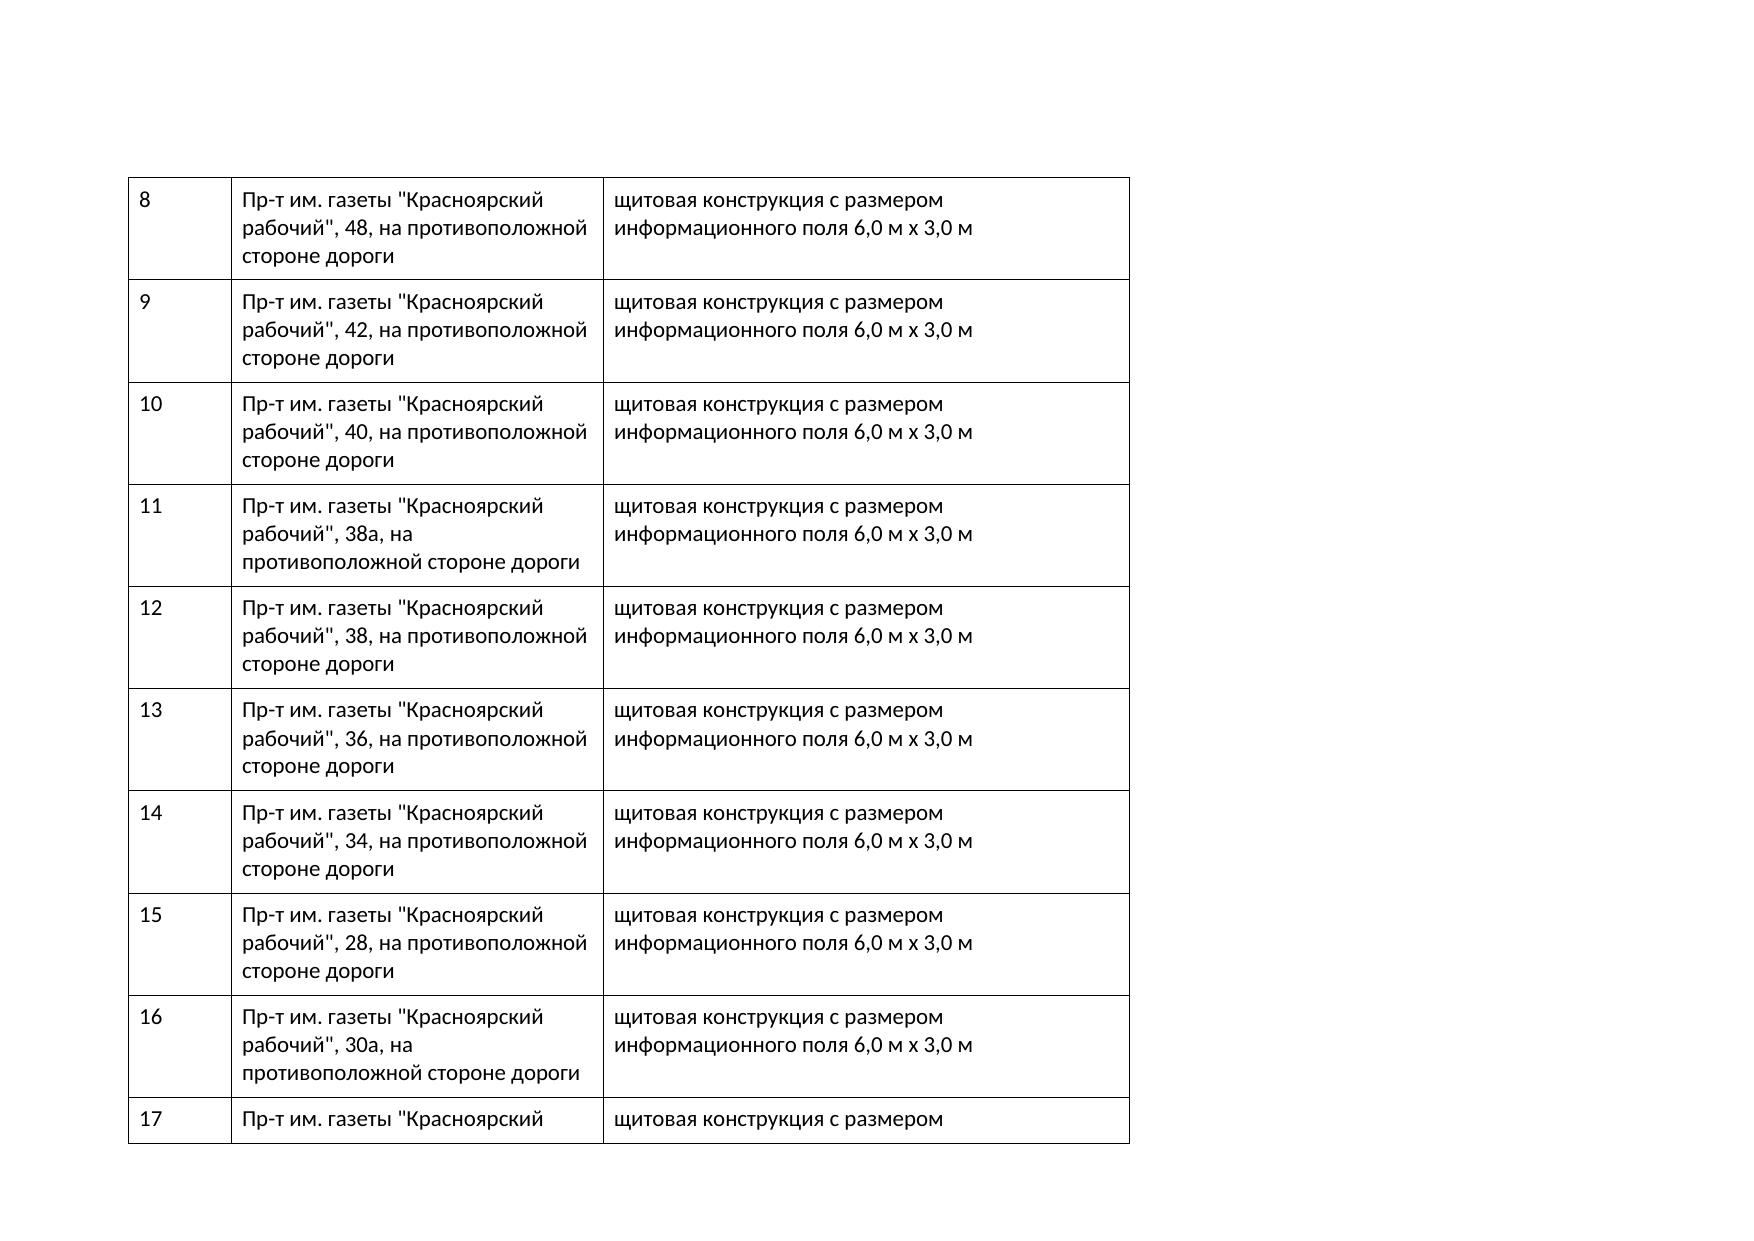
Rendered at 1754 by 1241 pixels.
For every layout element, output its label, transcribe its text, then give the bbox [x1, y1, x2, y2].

table_cell щитовая конструкция с размером информационного поля 6,0 м x 3,0 м [604, 587, 1129, 688]
table_cell Пр-т им. газеты "Красноярский рабочий", 28, на противоположной стороне дороги [232, 894, 603, 995]
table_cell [604, 996, 1129, 1097]
table_cell Пр-т им. газеты "Красноярский рабочий", 34, на противоположной стороне дороги [232, 791, 603, 892]
table_cell 16 [129, 996, 231, 1097]
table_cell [604, 1098, 1129, 1143]
table_cell щитовая конструкция с размером информационного поля 6,0 м x 3,0 м [604, 485, 1129, 586]
table_cell 13 [129, 689, 231, 790]
table_cell Пр-т им. газеты "Красноярский рабочий", 40, на противоположной стороне дороги [232, 383, 603, 484]
table_cell щитовая конструкция с размером информационного поля 6,0 м x 3,0 м [604, 383, 1129, 484]
table_cell Пр-т им. газеты "Красноярский рабочий", 42, на противоположной стороне дороги [232, 280, 603, 382]
table_cell 9 [129, 280, 231, 382]
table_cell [604, 280, 1129, 382]
table_cell 11 [129, 485, 231, 586]
table_cell щитовая конструкция с размером информационного поля 6,0 м x 3,0 м [604, 894, 1129, 995]
table_cell Пр-т им. газеты "Красноярский рабочий", 38, на противоположной стороне дороги [232, 587, 603, 688]
table_cell щитовая конструкция с размером информационного поля 6,0 м x 3,0 м [604, 791, 1129, 892]
table_cell Пр-т им. газеты "Красноярский рабочий", 36, на противоположной стороне дороги [232, 689, 603, 790]
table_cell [232, 1098, 603, 1143]
table_cell 10 [129, 383, 231, 484]
table_cell 17 [129, 1098, 231, 1143]
table_cell Пр-т им. газеты "Красноярский рабочий", 38а, на противоположной стороне дороги [232, 485, 603, 586]
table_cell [604, 178, 1129, 279]
table_cell Пр-т им. газеты "Красноярский рабочий", 48, на противоположной стороне дороги [232, 178, 603, 279]
table_cell 15 [129, 894, 231, 995]
table_cell Пр-т им. газеты "Красноярский рабочий", 30а, на противоположной стороне дороги [232, 996, 603, 1097]
table_cell 12 [129, 587, 231, 688]
table_cell щитовая конструкция с размером информационного поля 6,0 м x 3,0 м [604, 689, 1129, 790]
table_cell 8 [129, 178, 231, 279]
table_cell 14 [129, 791, 231, 892]
